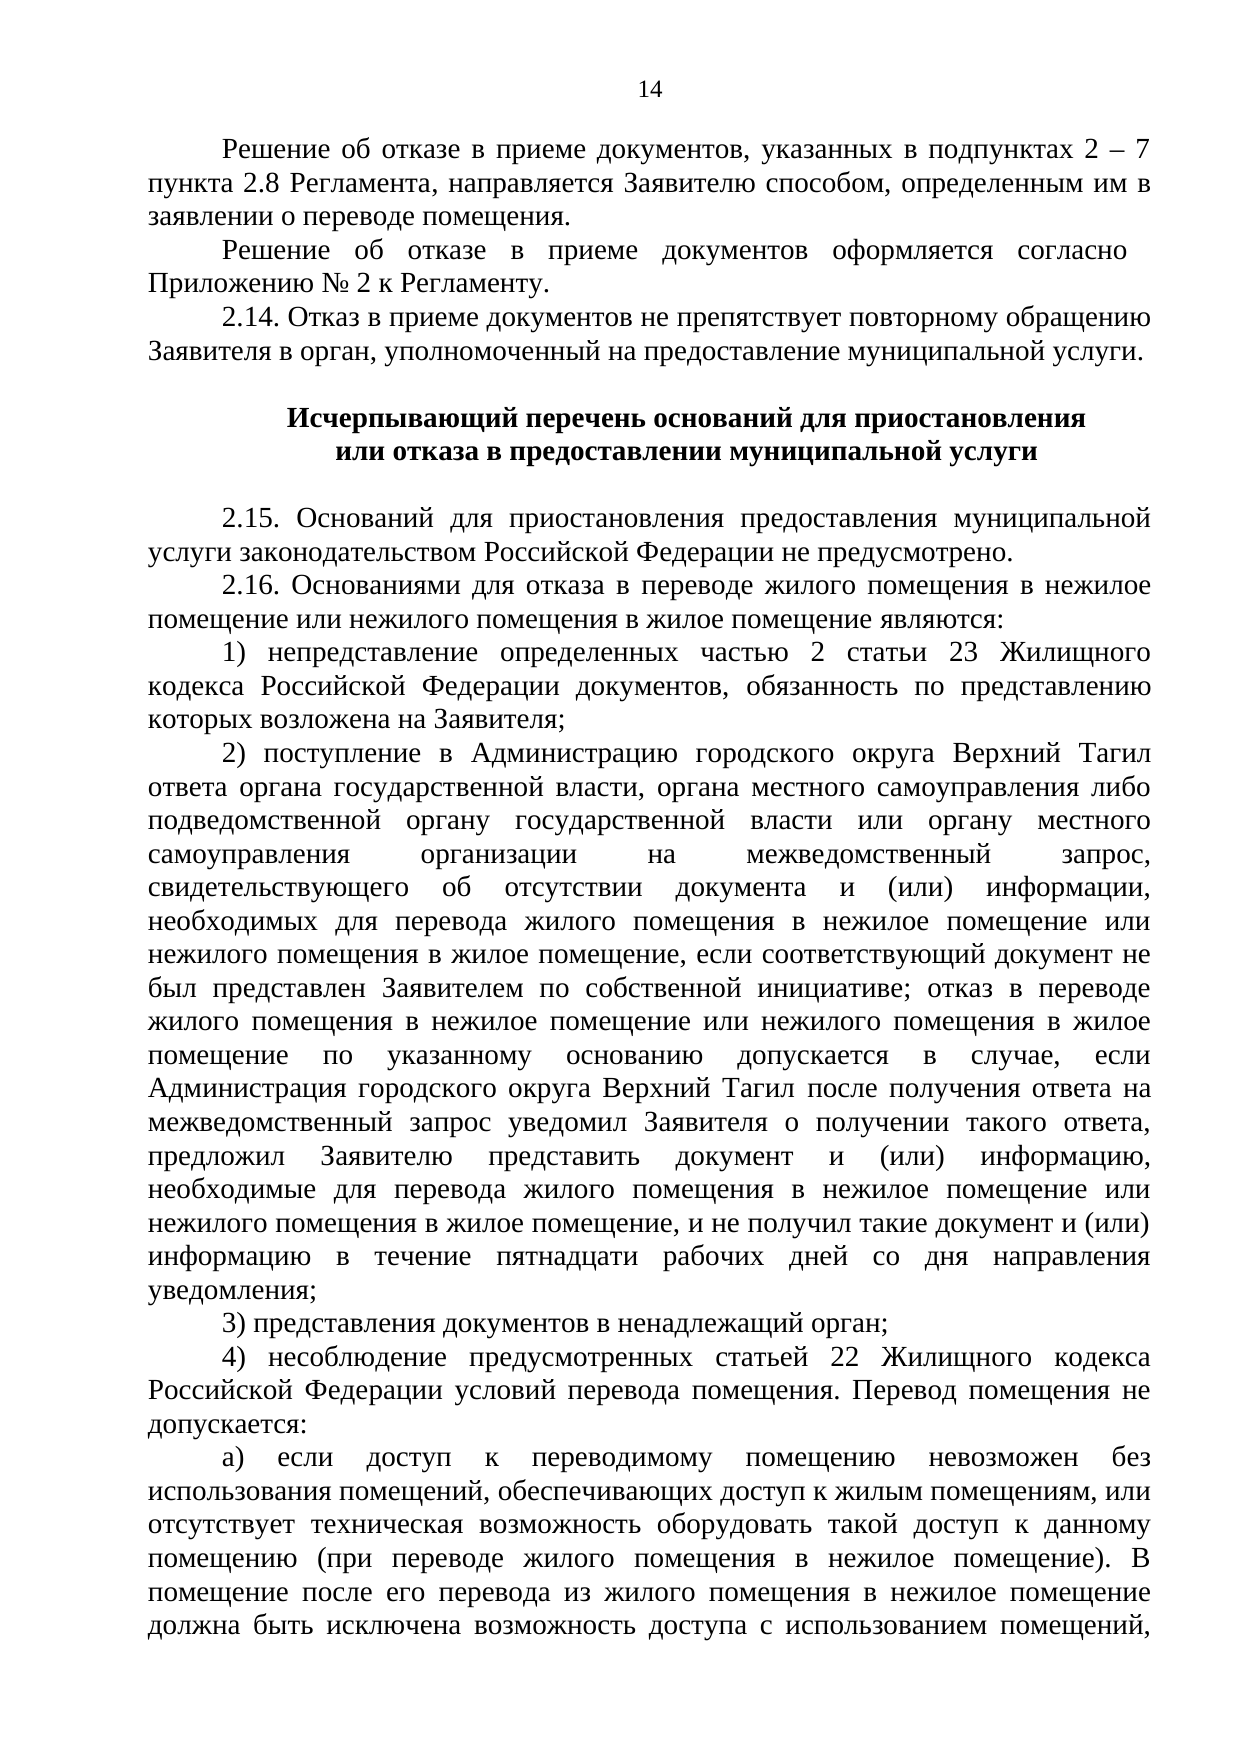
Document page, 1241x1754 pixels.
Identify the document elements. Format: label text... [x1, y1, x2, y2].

text 2) поступление в Администрацию городского округа Верхний Тагил ответа органа государственной власти, органа местного самоуправления либо подведомственной органу государственной власти или органу местного самоуправления организации на межведомственный запрос, свидетельствующего об отсутствии документа и (или) информации, необходимых для перевода жилого помещения в нежилое помещение или нежилого помещения в жилое помещение, если соответствующий документ не был представлен Заявителем по собственной инициативе; отказ в переводе жилого помещения в нежилое помещение или нежилого помещения в жилое помещение по указанному основанию допускается в случае, если Администрация городского округа Верхний Тагил после получения ответа на межведомственный запрос уведомил Заявителя о получении такого ответа, предложил Заявителю представить документ и (или) информацию, необходимые для перевода жилого помещения в нежилое помещение или нежилого помещения в жилое помещение, и не получил такие документ и (или) информацию в течение пятнадцати рабочих дней со дня направления уведомления; [148, 735, 1152, 1305]
text Решение об отказе в приеме документов, указанных в подпунктах 2 – 7 пункта 2.8 Регламента, направляется Заявителю способом, определенным им в заявлении о переводе помещения. [148, 131, 1152, 232]
text Решение об отказе в приеме документов оформляется согласно Приложению № 2 к Регламенту. [148, 232, 1152, 299]
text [148, 1439, 1152, 1641]
text 1) непредставление определенных частью 2 статьи 23 Жилищного кодекса Российской Федерации документов, обязанность по представлению которых возложена на Заявителя; [148, 634, 1152, 735]
text 2.16. Основаниями для отказа в переводе жилого помещения в нежилое помещение или нежилого помещения в жилое помещение являются: [148, 567, 1152, 634]
text или отказа в предоставлении муниципальной услуги [148, 433, 1152, 467]
text 3) представления документов в ненадлежащий орган; [148, 1305, 1152, 1339]
text 4) несоблюдение предусмотренных статьей 22 Жилищного кодекса Российской Федерации условий перевода помещения. Перевод помещения не допускается: [148, 1339, 1152, 1439]
text Исчерпывающий перечень оснований для приостановления [148, 400, 1152, 433]
text 2.14. Отказ в приеме документов не препятствует повторному обращению Заявителя в орган, уполномоченный на предоставление муниципальной услуги. [148, 299, 1152, 366]
text 2.15. Оснований для приостановления предоставления муниципальной услуги законодательством Российской Федерации не предусмотрено. [148, 500, 1152, 567]
